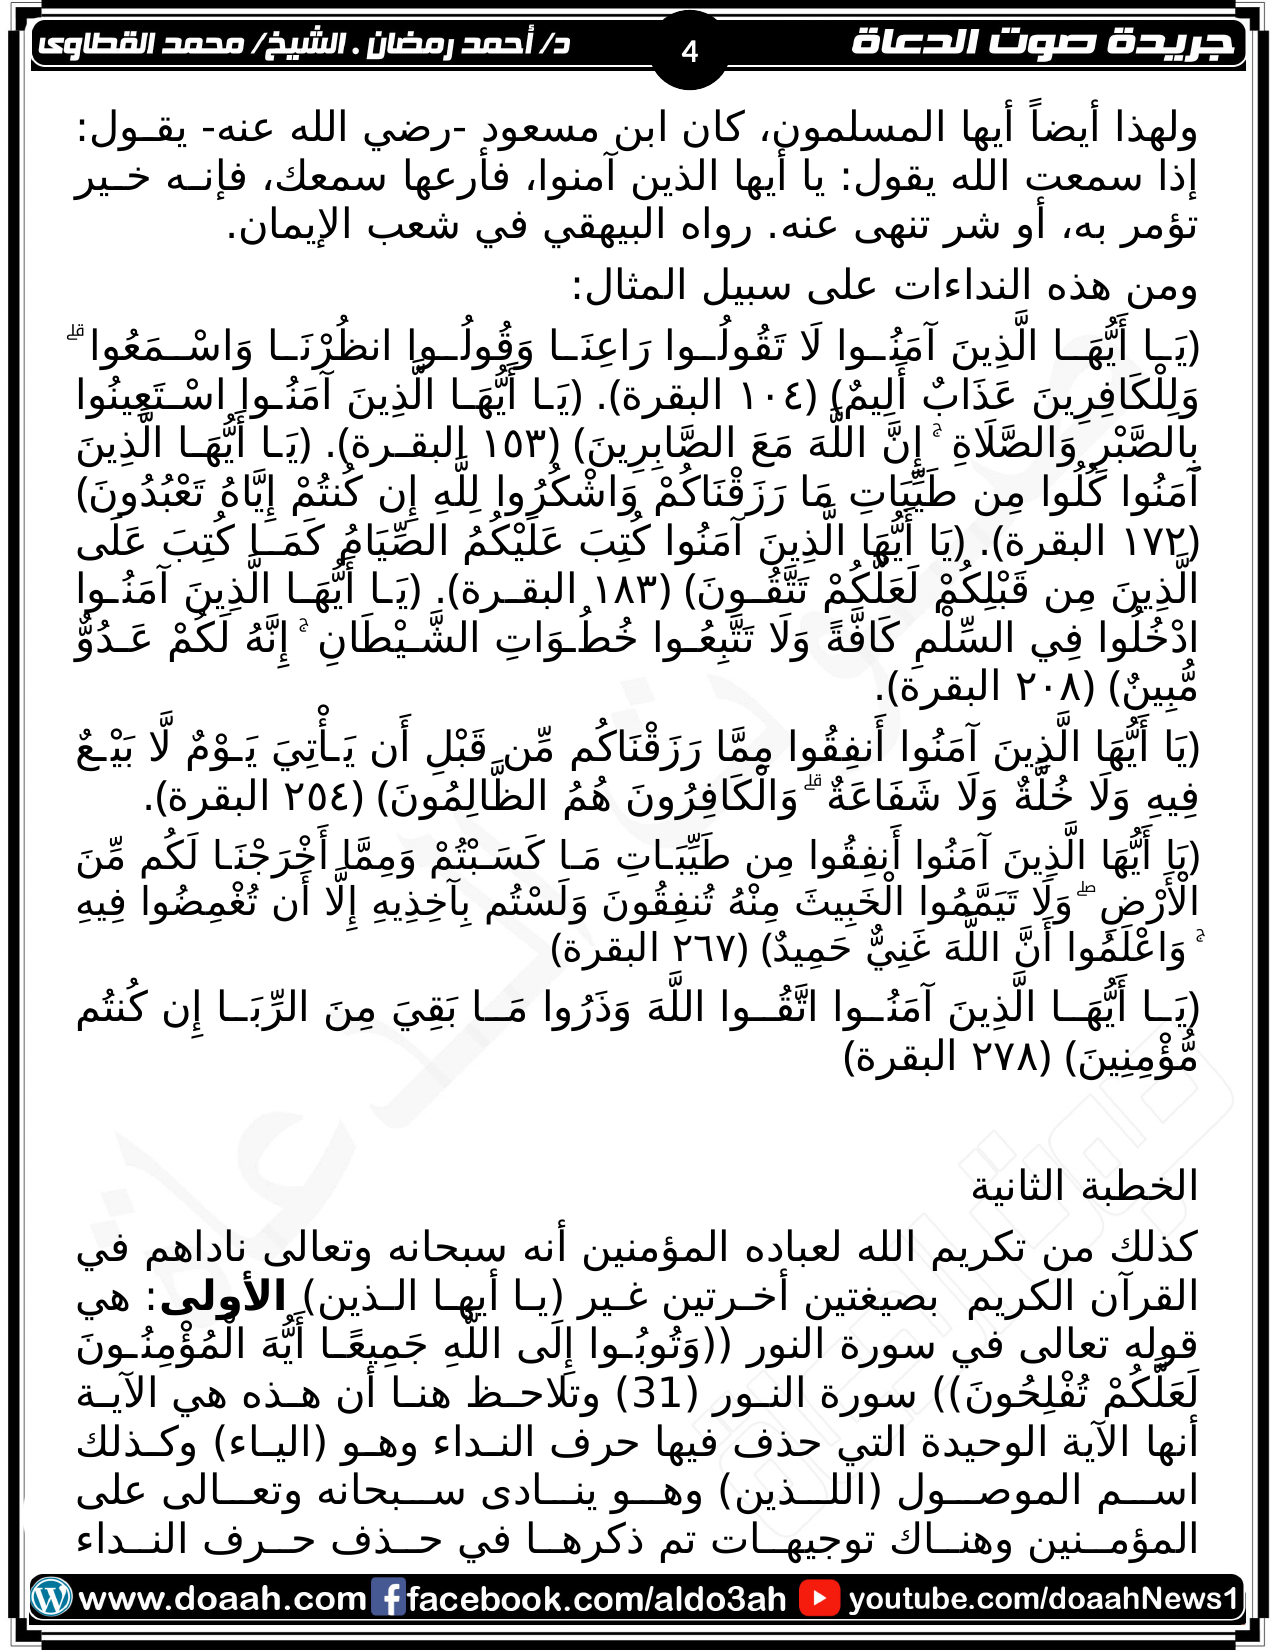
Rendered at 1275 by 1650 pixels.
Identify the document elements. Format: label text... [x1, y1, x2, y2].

text ﴿يَا أَيُّهَا الَّذِينَ آمَنُوا أَنفِقُوا مِمَّا رَزَقْنَاكُم مِّن قَبْلِ أَن يَأْتِيَ يَوْمٌ لَّا بَيْعٌ فِيهِ وَلَا خُلَّةٌ وَلَا شَفَاعَةٌ ۗ وَالْكَافِرُونَ هُمُ الظَّالِمُونَ﴾ ﴿٢٥٤ البقرة﴾. [75, 723, 1200, 820]
text ﴿يَا أَيُّهَا الَّذِينَ آمَنُوا لَا تَقُولُوا رَاعِنَا وَقُولُوا انظُرْنَا وَاسْمَعُوا ۗ وَلِلْكَافِرِينَ عَذَابٌ أَلِيمٌ﴾ ﴿١٠٤ البقرة﴾. ﴿يَا أَيُّهَا الَّذِينَ آمَنُوا اسْتَعِينُوا بِالصَّبْرِ وَالصَّلَاةِ ۚ إِنَّ اللَّهَ مَعَ الصَّابِرِينَ﴾ ﴿١٥٣ البقرة﴾. ﴿يَا أَيُّهَا الَّذِينَ آمَنُوا كُلُوا مِن طَيِّبَاتِ مَا رَزَقْنَاكُمْ وَاشْكُرُوا لِلَّهِ إِن كُنتُمْ إِيَّاهُ تَعْبُدُونَ﴾ ﴿١٧٢ البقرة﴾. ﴿يَا أَيُّهَا الَّذِينَ آمَنُوا كُتِبَ عَلَيْكُمُ الصِّيَامُ كَمَا كُتِبَ عَلَى الَّذِينَ مِن قَبْلِكُمْ لَعَلَّكُمْ تَتَّقُونَ﴾ ﴿١٨٣ البقرة﴾. ﴿يَا أَيُّهَا الَّذِينَ آمَنُوا ادْخُلُوا فِي السِّلْمِ كَافَّةً وَلَا تَتَّبِعُوا خُطُوَاتِ الشَّيْطَانِ ۚ إِنَّهُ لَكُمْ عَدُوٌّ مُّبِينٌ﴾ ﴿٢٠٨ البقرة﴾. [75, 322, 1200, 711]
text ومن هذه النداءات على سبيل المثال: [75, 261, 1200, 310]
picture [0, 0, 1275, 1650]
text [75, 1223, 1200, 1563]
text ولهذا أيضاً أيها المسلمون، كان ابن مسعود -رضي الله عنه- يقول: إذا سمعت الله يقول: يا أيها الذين آمنوا، فأرعها سمعك، فإنه خير تؤمر به، أو شر تنهى عنه. رواه البيهقي في شعب الإيمان. [75, 103, 1200, 249]
text الخطبة الثانية [75, 1162, 1200, 1211]
text ﴿يَا أَيُّهَا الَّذِينَ آمَنُوا أَنفِقُوا مِن طَيِّبَاتِ مَا كَسَبْتُمْ وَمِمَّا أَخْرَجْنَا لَكُم مِّنَ الْأَرْضِ ۖ وَلَا تَيَمَّمُوا الْخَبِيثَ مِنْهُ تُنفِقُونَ وَلَسْتُم بِآخِذِيهِ إِلَّا أَن تُغْمِضُوا فِيهِ ۚ وَاعْلَمُوا أَنَّ اللَّهَ غَنِيٌّ حَمِيدٌ﴾ ﴿٢٦٧ البقرة﴾ [75, 833, 1200, 971]
text ﴿يَا أَيُّهَا الَّذِينَ آمَنُوا اتَّقُوا اللَّهَ وَذَرُوا مَا بَقِيَ مِنَ الرِّبَا إِن كُنتُم مُّؤْمِنِينَ﴾ ﴿٢٧٨ البقرة﴾ [75, 983, 1200, 1080]
